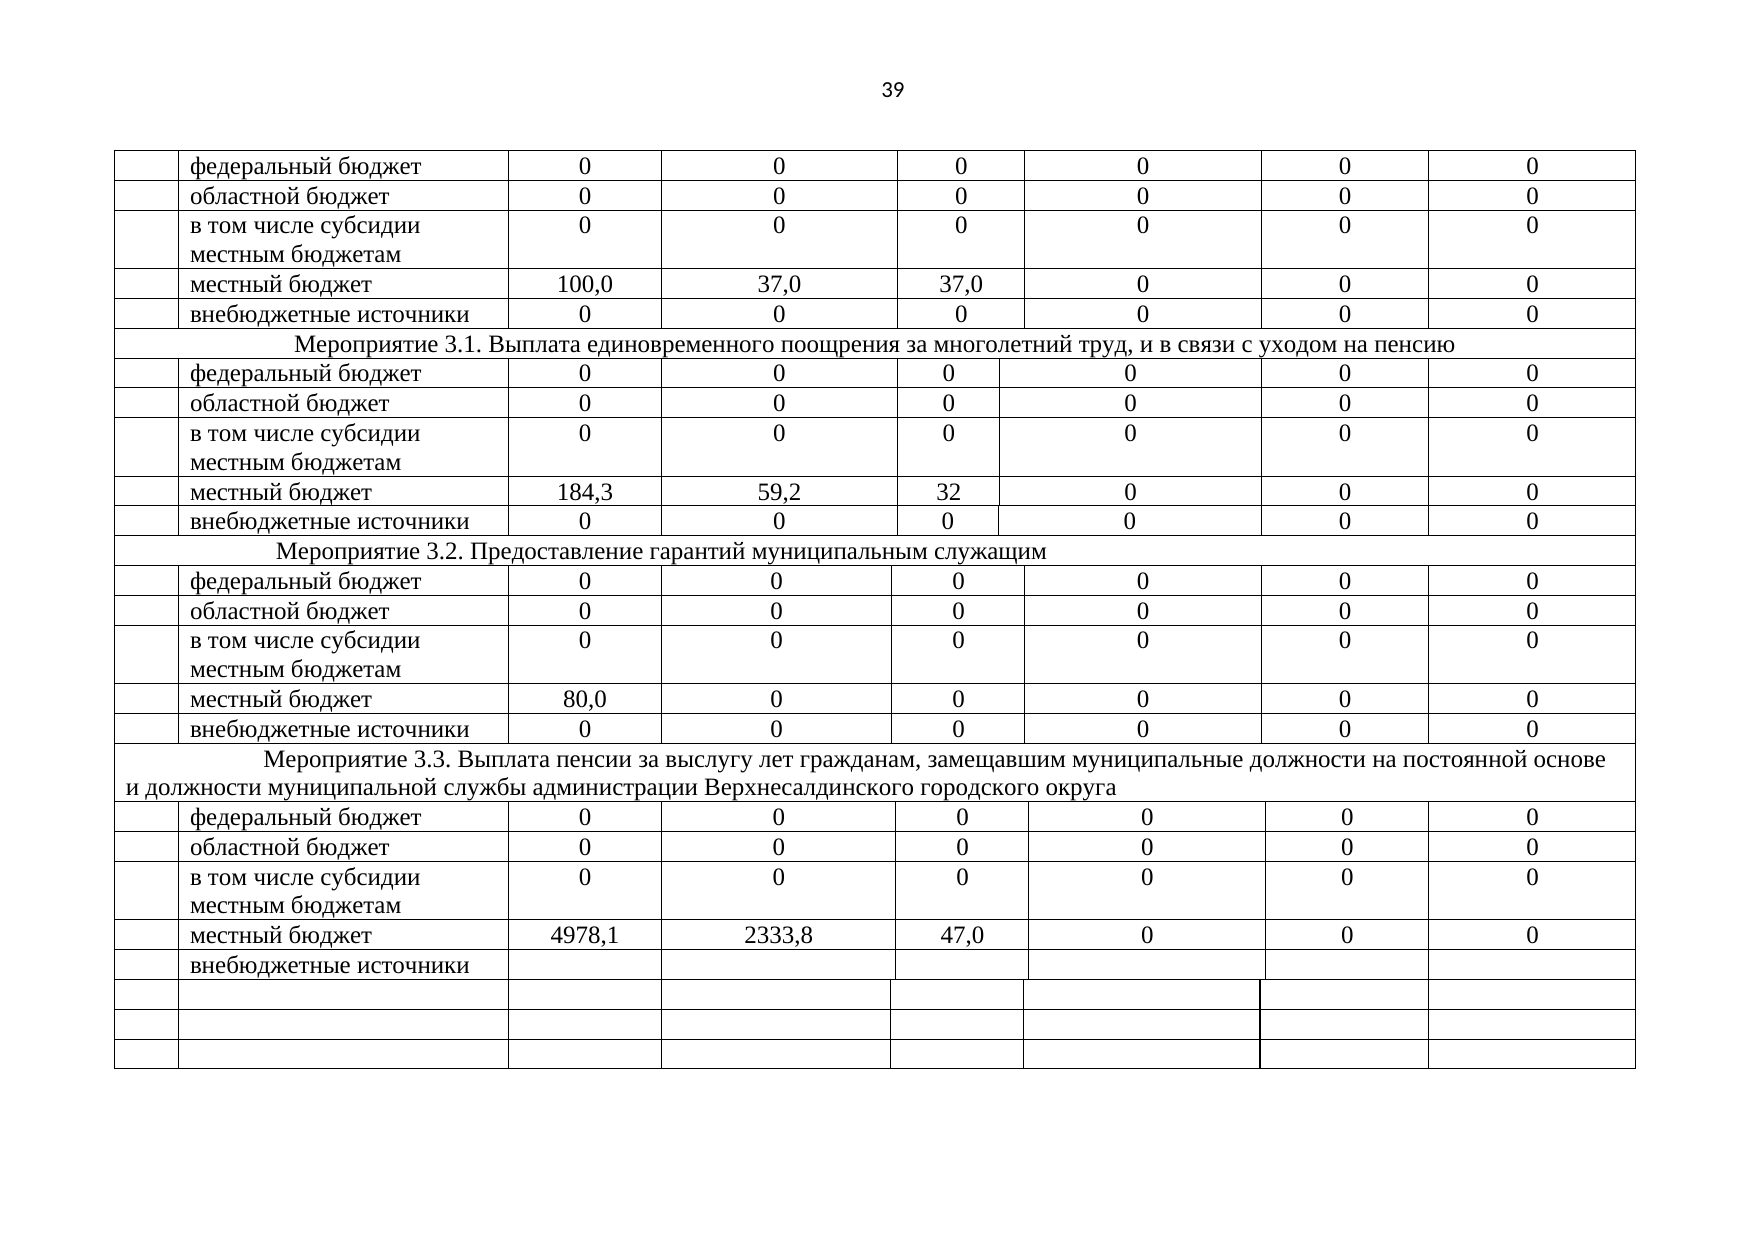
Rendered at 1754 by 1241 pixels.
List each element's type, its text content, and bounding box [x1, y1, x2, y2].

table_cell [115, 684, 178, 713]
table_cell 0 [662, 359, 897, 387]
table_cell 0 [1025, 211, 1261, 268]
table_cell 37,0 [662, 269, 897, 298]
table_cell [115, 151, 178, 180]
table_cell 0 [1000, 359, 1261, 387]
table_cell 0 [892, 714, 1024, 743]
table_cell 0 [1262, 714, 1428, 743]
table_cell 0 [1429, 920, 1635, 949]
table_cell 0 [1262, 181, 1428, 209]
table_cell 59,2 [662, 477, 897, 505]
table_cell 0 [662, 299, 897, 328]
table_cell [1024, 980, 1259, 1009]
table_cell Мероприятие 3.1. Выплата единовременного поощрения за многолетний труд, и в связи с уходом на пенсию [115, 329, 1635, 357]
table_cell 2333,8 [662, 920, 895, 949]
table_cell 0 [662, 506, 897, 535]
table_cell 0 [509, 832, 661, 861]
table_cell 0 [662, 388, 897, 417]
table_cell [662, 1040, 890, 1068]
table_cell местный бюджет [179, 684, 508, 713]
table_cell 0 [1262, 477, 1428, 505]
table_cell 0 [1025, 714, 1261, 743]
table_cell [509, 1010, 661, 1038]
table_cell 0 [1429, 359, 1635, 387]
table_cell [115, 388, 178, 417]
table_cell [662, 980, 890, 1009]
table_cell [115, 714, 178, 743]
table_cell [509, 950, 661, 979]
table_cell [115, 950, 178, 979]
table_cell 0 [662, 151, 897, 180]
table_cell [891, 1040, 1023, 1068]
table_cell 0 [898, 506, 998, 535]
table_cell 0 [1266, 832, 1428, 861]
table_cell 0 [1429, 596, 1635, 624]
table_cell 0 [1266, 802, 1428, 831]
table_cell областной бюджет [179, 832, 508, 861]
table_cell внебюджетные источники [179, 950, 508, 979]
table_cell 0 [1029, 862, 1265, 919]
table_cell 0 [1429, 714, 1635, 743]
table_cell 0 [898, 388, 999, 417]
table_cell 0 [509, 862, 661, 919]
table_cell 0 [509, 299, 661, 328]
table_cell [1261, 980, 1428, 1009]
table_cell [115, 477, 178, 505]
table_cell 0 [1025, 151, 1261, 180]
table_cell [891, 1010, 1023, 1038]
table_cell 0 [1262, 566, 1428, 595]
table_cell 0 [1262, 388, 1428, 417]
table_cell 0 [1000, 388, 1261, 417]
table_cell [115, 1010, 178, 1038]
table_cell 0 [662, 862, 895, 919]
table_cell 0 [1429, 506, 1635, 535]
table_cell 37,0 [898, 269, 1024, 298]
table_cell 0 [1025, 299, 1261, 328]
table_cell 0 [509, 626, 661, 683]
table_cell 0 [896, 862, 1028, 919]
table_cell 0 [1429, 418, 1635, 476]
table_cell местный бюджет [179, 920, 508, 949]
table_cell 0 [662, 566, 891, 595]
table_cell внебюджетные источники [179, 299, 508, 328]
table_cell областной бюджет [179, 596, 508, 624]
table_cell [509, 1040, 661, 1068]
table_cell 0 [898, 151, 1024, 180]
table_cell 0 [509, 359, 661, 387]
table_cell 0 [1262, 211, 1428, 268]
table_cell [115, 418, 178, 476]
table_cell 0 [1025, 626, 1261, 683]
table_cell [115, 299, 178, 328]
table_cell 0 [892, 684, 1024, 713]
table_cell [115, 980, 178, 1009]
table_cell [115, 269, 178, 298]
table_cell 0 [1429, 802, 1635, 831]
table_cell внебюджетные источники [179, 714, 508, 743]
table_cell 0 [662, 181, 897, 209]
table_cell в том числе субсидии местным бюджетам [179, 626, 508, 683]
table_cell областной бюджет [179, 181, 508, 209]
table_cell 0 [509, 151, 661, 180]
table_cell [662, 950, 895, 979]
table_cell [179, 1040, 508, 1068]
table_cell 0 [662, 714, 891, 743]
table_cell 0 [662, 832, 895, 861]
table_cell 0 [1429, 269, 1635, 298]
table_cell [1266, 950, 1428, 979]
table_cell [115, 596, 178, 624]
table_cell [1261, 1010, 1428, 1038]
table_cell [115, 920, 178, 949]
table_cell 0 [1266, 862, 1428, 919]
table_cell 0 [1262, 626, 1428, 683]
table_cell 0 [1029, 920, 1265, 949]
table_cell [115, 626, 178, 683]
table_cell 0 [662, 418, 897, 476]
table_cell 0 [509, 596, 661, 624]
table_cell 0 [662, 596, 891, 624]
table_cell [1261, 1040, 1428, 1068]
table_cell 0 [999, 506, 1261, 535]
table_cell 0 [509, 802, 661, 831]
table_cell 0 [1429, 388, 1635, 417]
table_cell 0 [1262, 684, 1428, 713]
table_cell 0 [509, 181, 661, 209]
table_cell 0 [662, 802, 895, 831]
table_cell 0 [898, 181, 1024, 209]
table_cell 0 [509, 714, 661, 743]
table_cell внебюджетные источники [179, 506, 508, 535]
table_cell [891, 980, 1023, 1009]
table_cell 0 [1429, 684, 1635, 713]
table_cell [1429, 980, 1635, 1009]
table_cell 0 [1000, 418, 1261, 476]
table_cell [1429, 950, 1635, 979]
table_cell 0 [1429, 832, 1635, 861]
table_cell областной бюджет [179, 388, 508, 417]
table_cell 0 [1262, 299, 1428, 328]
table_cell 0 [1429, 299, 1635, 328]
table_cell 0 [898, 299, 1024, 328]
table_cell [1024, 1040, 1259, 1068]
table_cell в том числе субсидии местным бюджетам [179, 862, 508, 919]
table_cell 0 [1429, 477, 1635, 505]
table_cell 0 [1429, 862, 1635, 919]
table_cell 0 [1262, 151, 1428, 180]
table_cell 0 [1025, 181, 1261, 209]
table_cell 0 [898, 211, 1024, 268]
table_cell 0 [1000, 477, 1261, 505]
table_cell [896, 950, 1028, 979]
table_cell 0 [1025, 566, 1261, 595]
table_cell [115, 832, 178, 861]
table_cell 0 [1262, 506, 1428, 535]
table_cell 0 [1262, 596, 1428, 624]
table_cell 0 [1025, 684, 1261, 713]
table_cell 4978,1 [509, 920, 661, 949]
table_cell 0 [1429, 151, 1635, 180]
table_cell 0 [662, 626, 891, 683]
table_cell [1429, 1040, 1635, 1068]
table_cell Мероприятие 3.2. Предоставление гарантий муниципальным служащим [115, 536, 1635, 565]
table_cell [179, 980, 508, 1009]
table_cell федеральный бюджет [179, 802, 508, 831]
table_cell [662, 1010, 890, 1038]
table_cell 0 [892, 626, 1024, 683]
table_cell 0 [509, 211, 661, 268]
table_cell 0 [1029, 802, 1265, 831]
table_cell [115, 506, 178, 535]
table_cell [115, 566, 178, 595]
table_cell 0 [509, 506, 661, 535]
table_cell [179, 1010, 508, 1038]
table_cell [115, 181, 178, 209]
table_cell в том числе субсидии местным бюджетам [179, 418, 508, 476]
table_cell 0 [892, 566, 1024, 595]
table_cell 184,3 [509, 477, 661, 505]
table_cell [1029, 950, 1265, 979]
table_cell в том числе субсидии местным бюджетам [179, 211, 508, 268]
table_cell 0 [1025, 269, 1261, 298]
table_cell 0 [896, 802, 1028, 831]
table_cell 0 [892, 596, 1024, 624]
table_cell местный бюджет [179, 269, 508, 298]
table_cell 0 [509, 566, 661, 595]
table_cell 0 [1262, 418, 1428, 476]
table_cell 0 [1025, 596, 1261, 624]
table_cell [1024, 1010, 1259, 1038]
table_cell 47,0 [896, 920, 1028, 949]
table_cell 0 [509, 418, 661, 476]
table_cell 0 [898, 359, 999, 387]
table_cell [115, 802, 178, 831]
table_cell 0 [896, 832, 1028, 861]
table_cell [509, 980, 661, 1009]
table_cell [1429, 1010, 1635, 1038]
table_cell 0 [662, 211, 897, 268]
table_cell 0 [1266, 920, 1428, 949]
table_cell федеральный бюджет [179, 151, 508, 180]
table_cell [115, 1040, 178, 1068]
table_cell 0 [898, 418, 999, 476]
table_cell [115, 359, 178, 387]
table_cell 0 [1429, 566, 1635, 595]
table_cell федеральный бюджет [179, 359, 508, 387]
table_cell местный бюджет [179, 477, 508, 505]
table_cell 0 [1429, 626, 1635, 683]
table_cell [115, 862, 178, 919]
table_cell 0 [662, 684, 891, 713]
table_cell 0 [509, 388, 661, 417]
table_cell [115, 211, 178, 268]
table_cell 0 [1429, 211, 1635, 268]
table_cell 0 [1262, 359, 1428, 387]
table_cell 0 [1429, 181, 1635, 209]
table_cell 100,0 [509, 269, 661, 298]
table_cell Мероприятие 3.3. Выплата пенсии за выслугу лет гражданам, замещавшим муниципальные должности на постоянной основе и должности муниципальной службы администрации Верхнесалдинского городского округа [115, 744, 1635, 801]
table_cell 32 [898, 477, 999, 505]
table_cell 0 [1262, 269, 1428, 298]
table_cell федеральный бюджет [179, 566, 508, 595]
table_cell 80,0 [509, 684, 661, 713]
table_cell 0 [1029, 832, 1265, 861]
